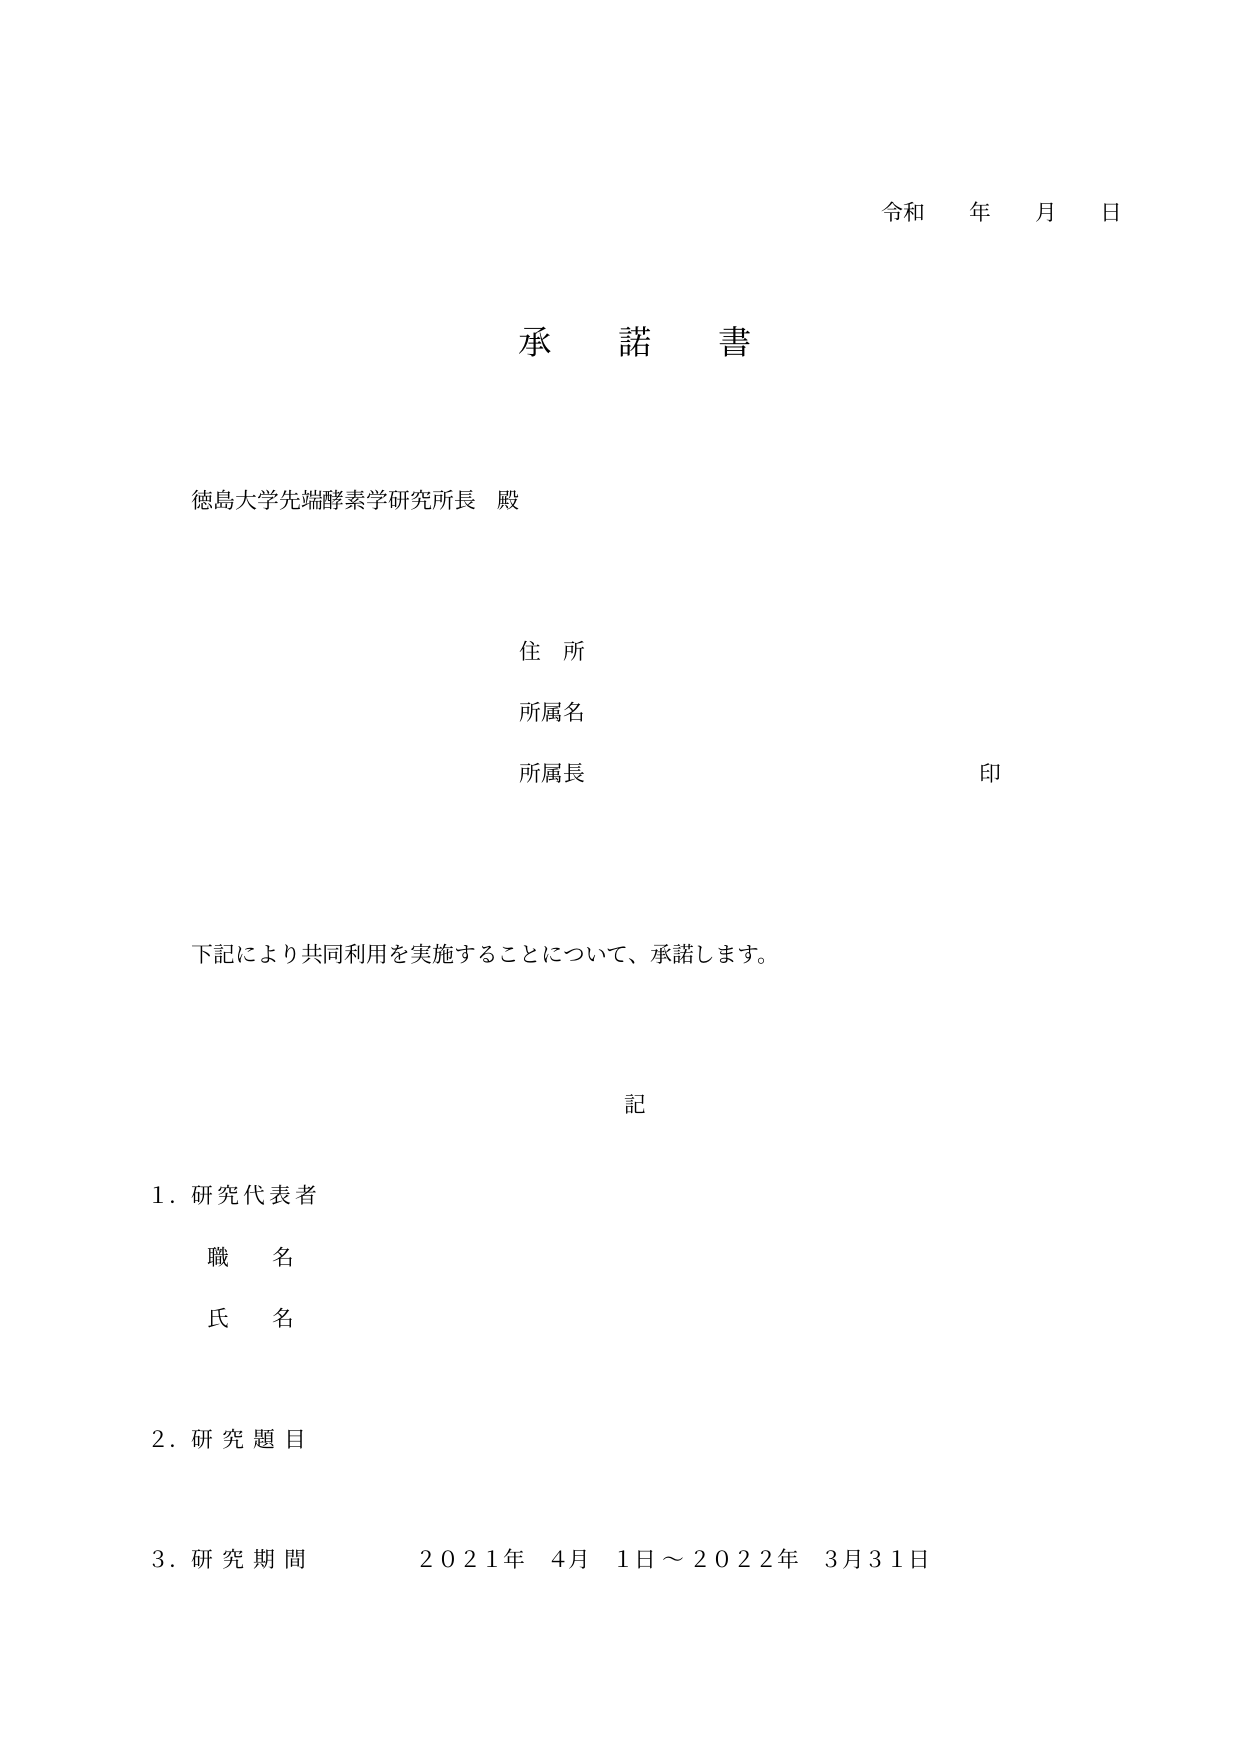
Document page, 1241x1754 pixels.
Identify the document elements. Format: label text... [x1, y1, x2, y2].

subtitle 記 [148, 1087, 1122, 1119]
text 下記により共同利用を実施することについて、承諾します。 [148, 937, 1122, 968]
text １．研究代表者 [148, 1178, 1122, 1210]
text 徳島大学先端酵素学研究所長 殿 [148, 483, 1122, 515]
text 氏 名 [207, 1301, 1122, 1332]
text 令和 年 月 日 [148, 195, 1122, 227]
text ２．研究題目 [148, 1422, 1122, 1453]
text 所属名 [148, 695, 1122, 727]
text 職 名 [207, 1240, 1122, 1271]
text ３．研究期間 ２０２１年 ４月 １日 ～ ２０２２年 ３月３１日 [148, 1543, 1122, 1574]
text 住 所 [148, 634, 1122, 665]
text 承 諾 書 [148, 316, 1122, 364]
text 所属長 印 [148, 756, 1122, 788]
